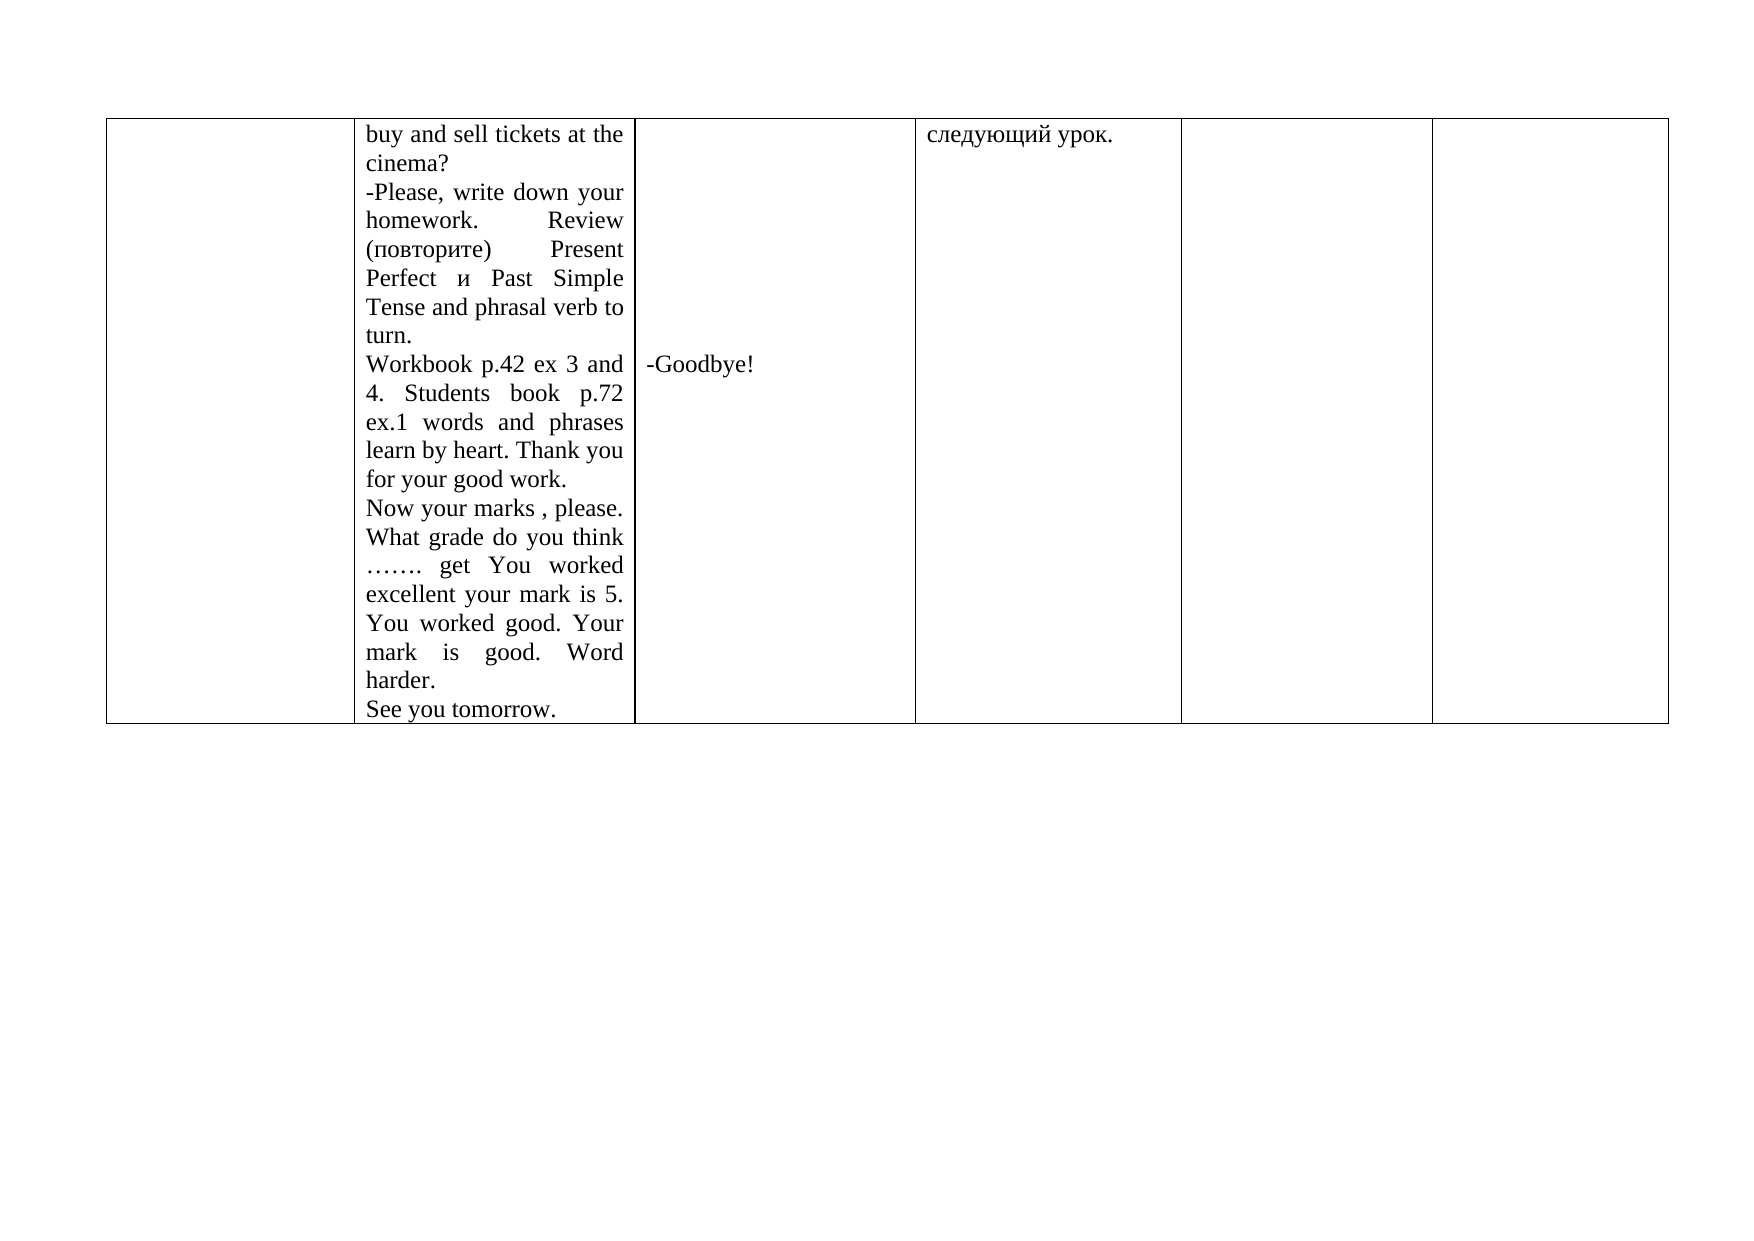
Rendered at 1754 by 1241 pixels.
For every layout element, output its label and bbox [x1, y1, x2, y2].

table_cell [1433, 119, 1668, 723]
table_cell [1182, 119, 1432, 723]
table_cell [916, 119, 1181, 723]
table_cell [355, 119, 634, 723]
table_cell [636, 119, 915, 723]
table_cell [107, 119, 354, 723]
